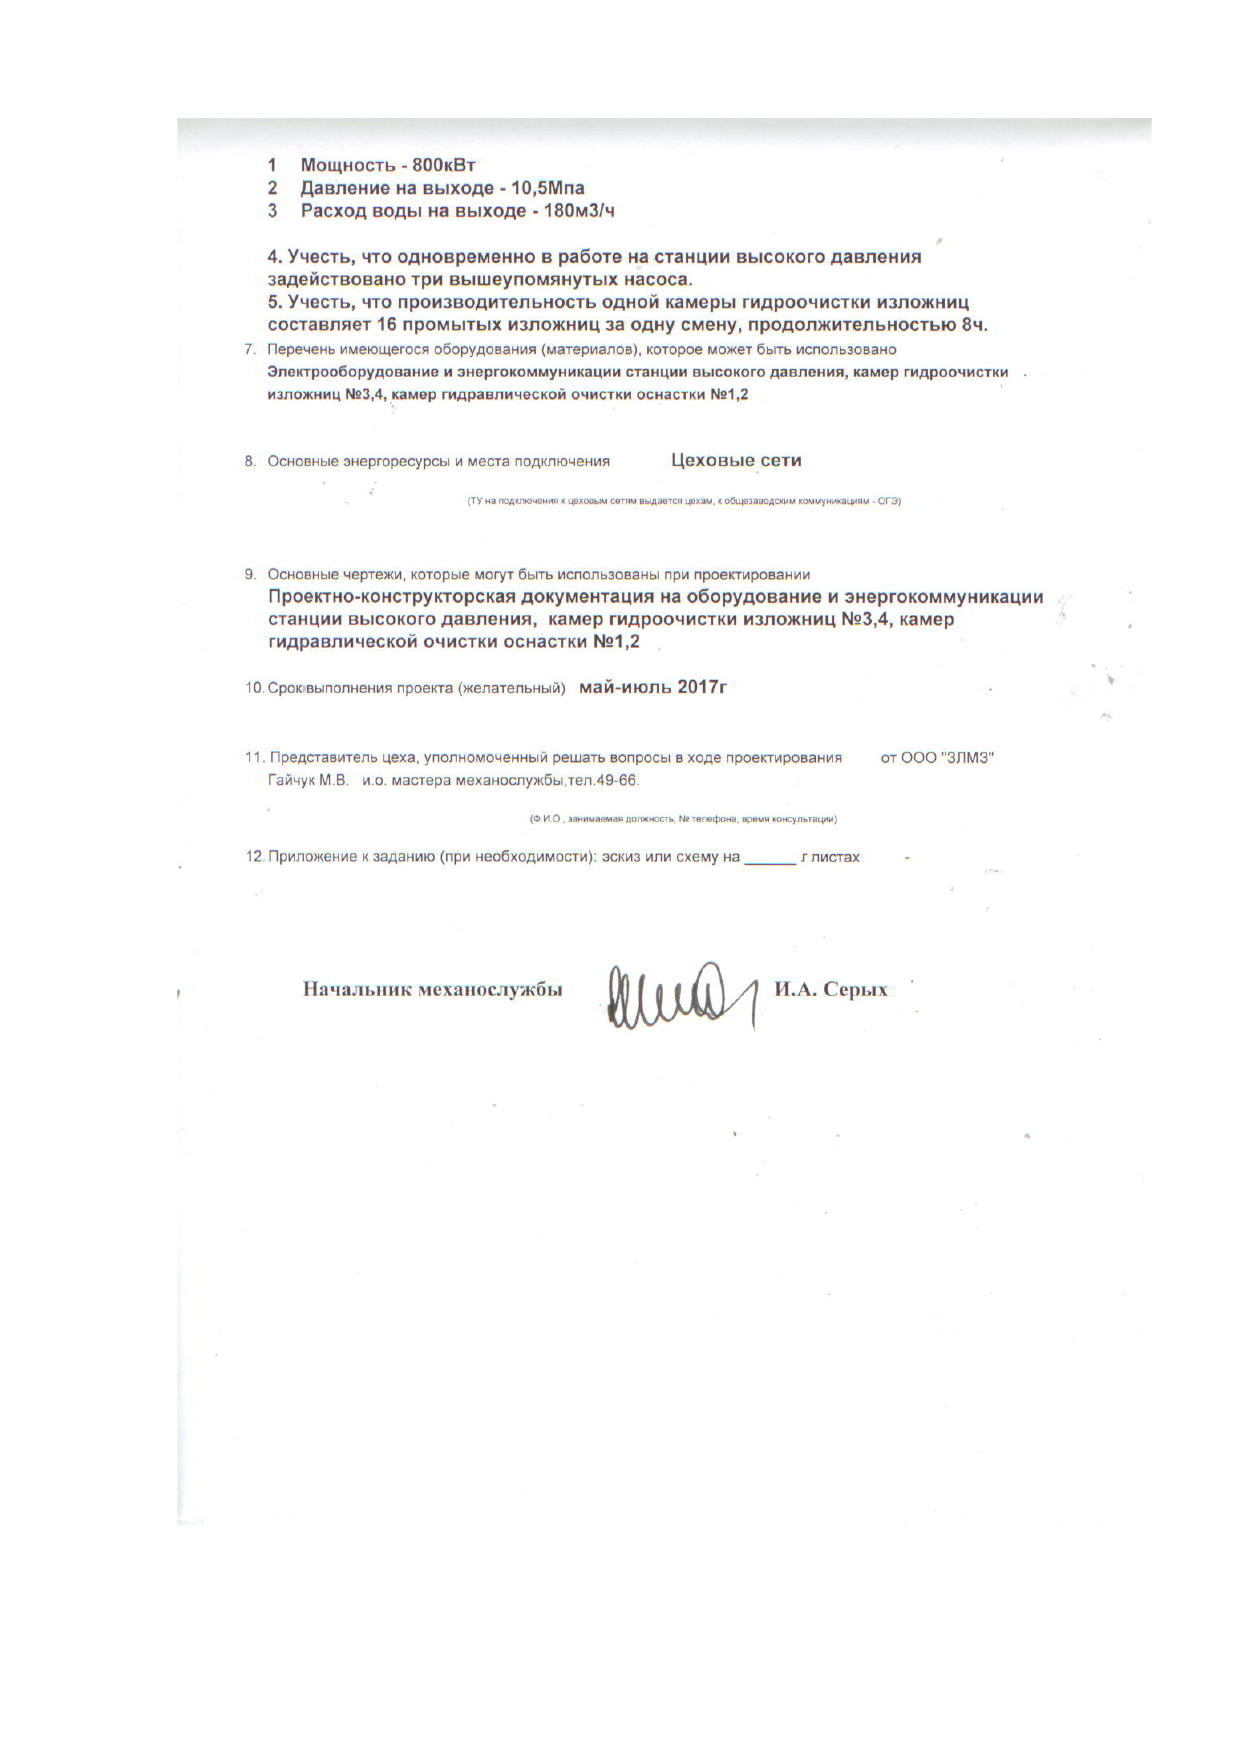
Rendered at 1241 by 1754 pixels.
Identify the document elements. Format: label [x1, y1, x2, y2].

picture [177, 118, 1152, 1525]
